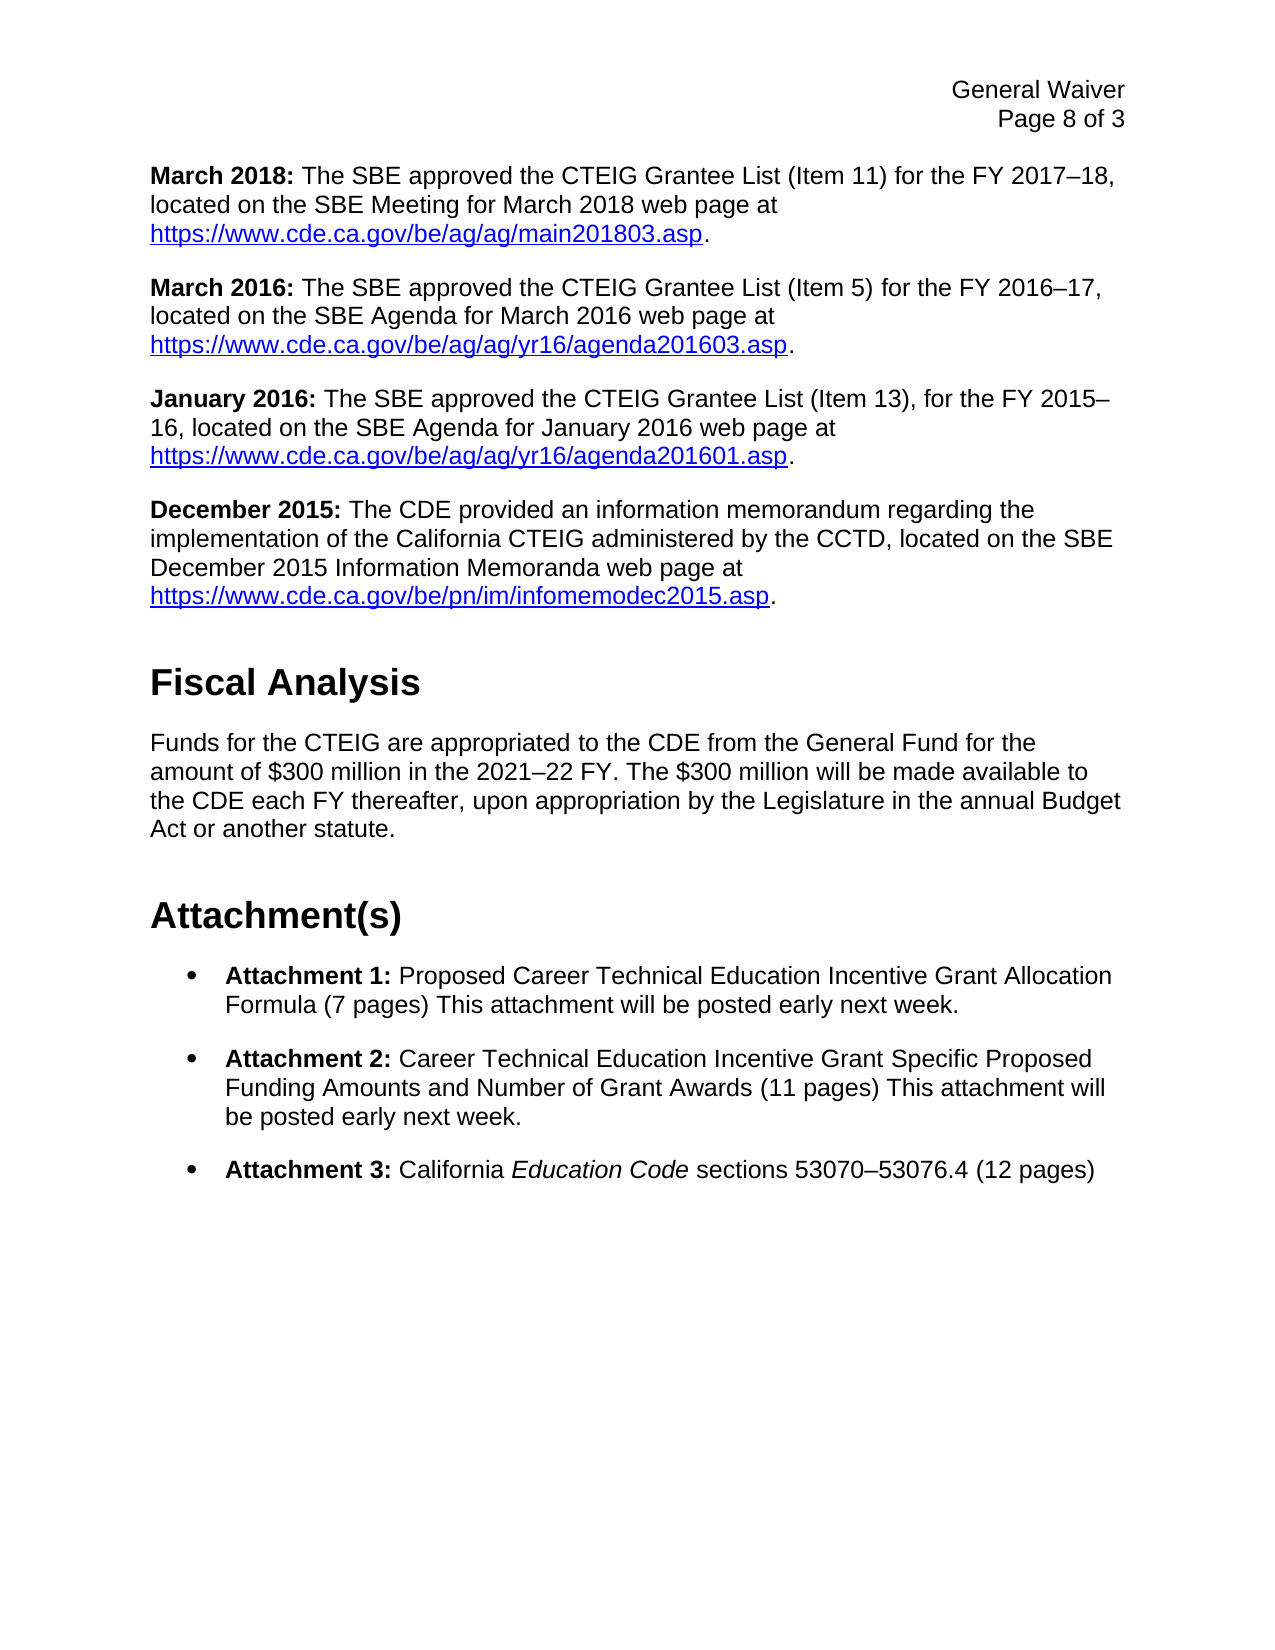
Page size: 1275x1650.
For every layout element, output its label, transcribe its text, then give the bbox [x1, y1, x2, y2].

text March 2016: The SBE approved the CTEIG Grantee List (Item 5) for the FY 2016–17, located on the SBE Agenda for March 2016 web page at https://www.cde.ca.gov/be/ag/ag/yr16/agenda201603.asp. [150, 272, 1125, 359]
text December 2015: The CDE provided an information memorandum regarding the implementation of the California CTEIG administered by the CCTD, located on the SBE December 2015 Information Memoranda web page at https://www.cde.ca.gov/be/pn/im/infomemodec2015.asp. [150, 495, 1125, 610]
text Funds for the CTEIG are appropriated to the CDE from the General Fund for the amount of $300 million in the 2021–22 FY. The $300 million will be made available to the CDE each FY thereafter, upon appropriation by the Legislature in the annual Budget Act or another statute. [150, 728, 1125, 843]
list Attachment 3: California Education Code sections 53070–53076.4 (12 pages) [187, 1155, 1125, 1184]
subtitle Fiscal Analysis [150, 660, 1125, 703]
text March 2018: The SBE approved the CTEIG Grantee List (Item 11) for the FY 2017–18, located on the SBE Meeting for March 2018 web page at https://www.cde.ca.gov/be/ag/ag/main201803.asp. [150, 161, 1125, 247]
list Attachment 2: Career Technical Education Incentive Grant Specific Proposed Funding Amounts and Number of Grant Awards (11 pages) This attachment will be posted early next week. [187, 1044, 1125, 1130]
text January 2016: The SBE approved the CTEIG Grantee List (Item 13), for the FY 2015–16, located on the SBE Agenda for January 2016 web page at https://www.cde.ca.gov/be/ag/ag/yr16/agenda201601.asp. [150, 384, 1125, 470]
subtitle Attachment(s) [150, 893, 1125, 936]
list Attachment 1: Proposed Career Technical Education Incentive Grant Allocation Formula (7 pages) This attachment will be posted early next week. [187, 961, 1125, 1019]
